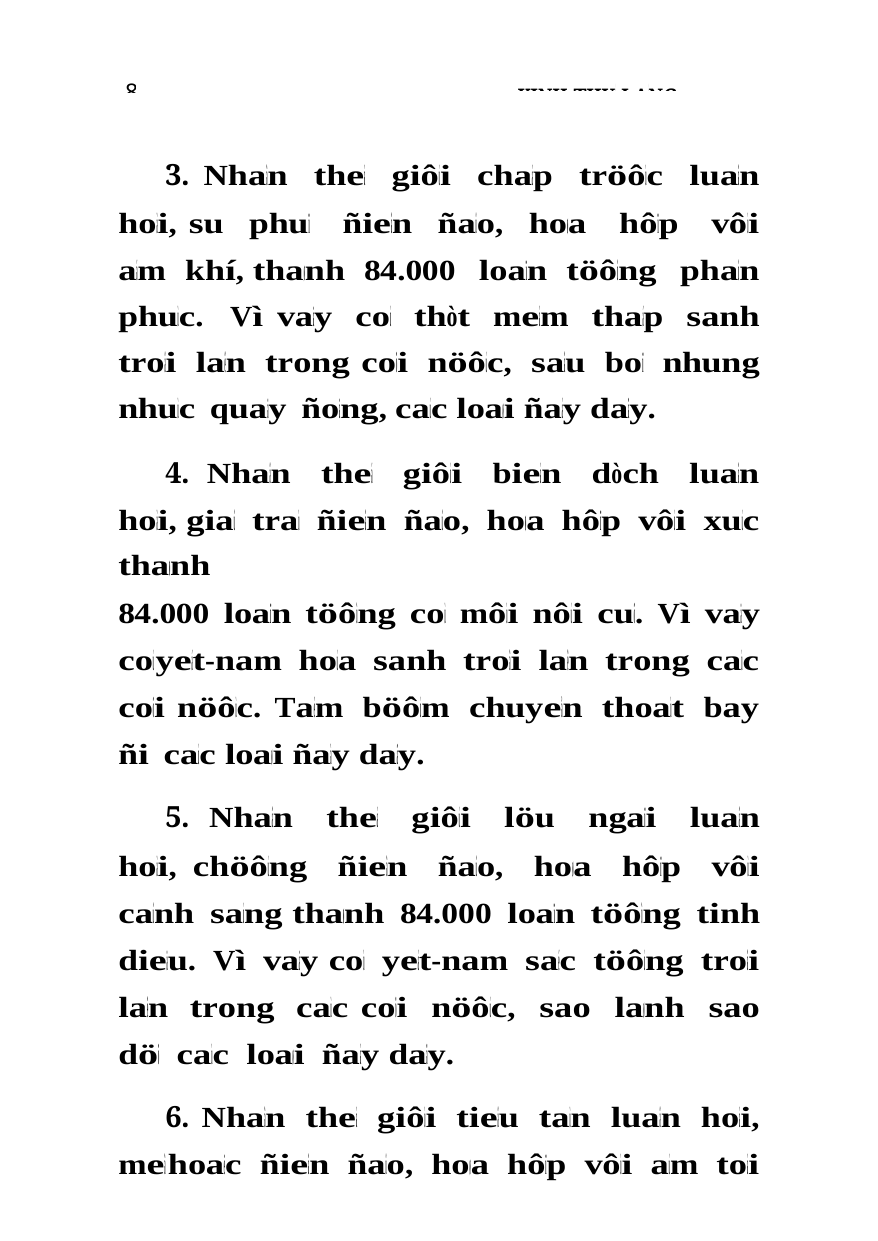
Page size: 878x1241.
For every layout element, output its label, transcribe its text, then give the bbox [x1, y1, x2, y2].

list Nhaân theá giôùi chaáp tröôùc luaân hoài, su phuï ñieân ñaûo, hoøa hôïp vôùi aám khí, thaønh 84.000 loaïn töôûng phaûn phuùc. Vì vaäy coù thòt meàm thaáp sanh troâi laên trong coõi nöôùc, saâu boï nhung nhuùc quaäy ñoäng, caùc loaøi ñaày daãy. [118, 154, 759, 425]
list Nhaân theá giôùi bieán dòch luaân hoài, giaû traù ñieân ñaûo, hoøa hôïp vôùi xuùc thaønh [118, 452, 759, 582]
text 84.000 loaïn töôûng coù môùi nôùi cuõ. Vì vaäy coù yeát-nam hoùa sanh troâi laên trong caùc coõi nöôùc. Taèm böôùm chuyeån thoaùt bay ñi caùc loaøi ñaày daãy. [118, 596, 760, 770]
list Nhaân theá giôùi löu ngaïi luaân hoài, chöôùng ñieân ñaûo, hoøa hôïp vôùi caûnh saùng thaønh 84.000 loaïn töôûng tinh dieäu. Vì vaäy coù yeát-nam saéc töôùng troâi laên trong caùc coõi nöôùc, sao laønh sao döõ caùc loaøi ñaày daãy. [118, 796, 760, 1071]
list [118, 1096, 759, 1181]
